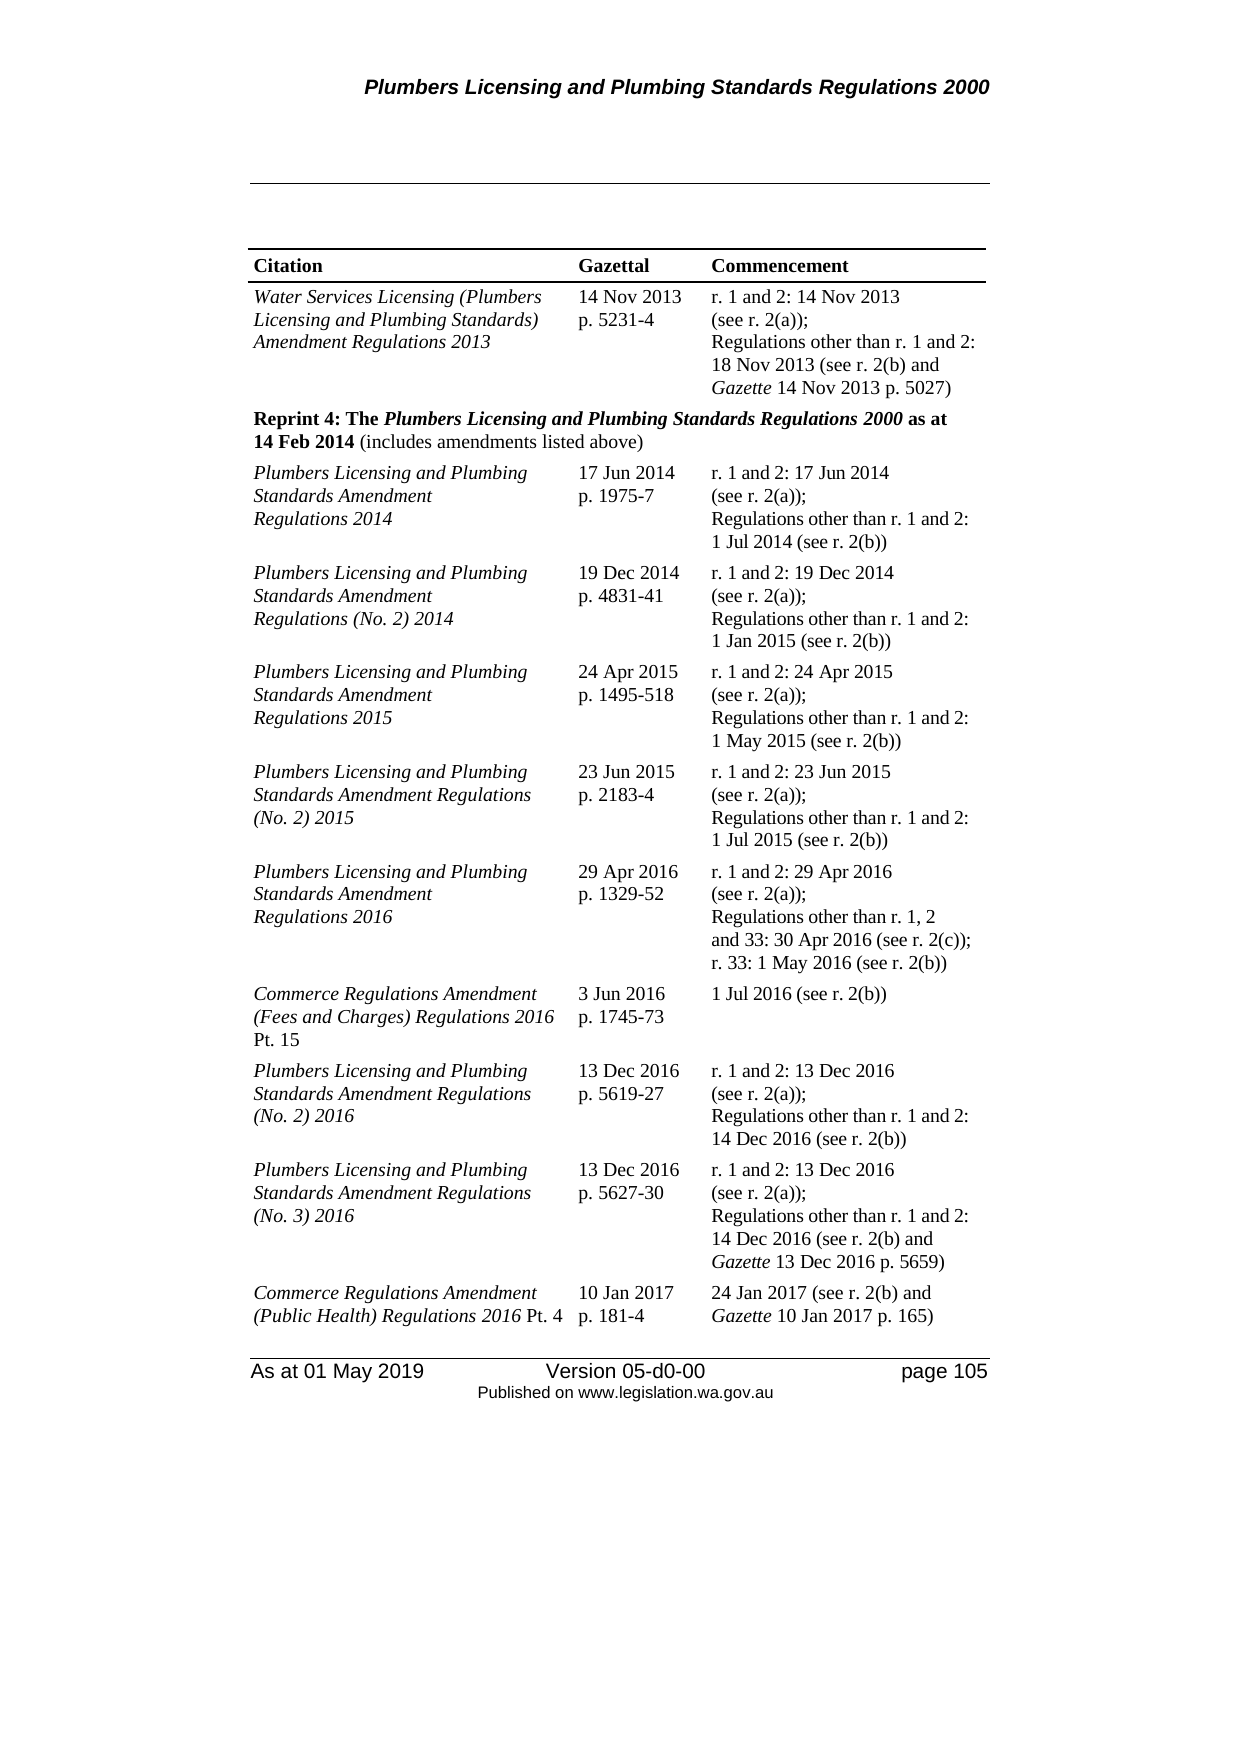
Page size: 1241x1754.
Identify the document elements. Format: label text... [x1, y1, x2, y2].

table_cell Reprint 4: The Plumbers Licensing and Plumbing Standards Regulations 2000 as at 14 Feb 2014 (includes amendments listed above) [248, 403, 986, 457]
table_cell r. 1 and 2: 24 Apr 2015 (see r. 2(a)); Regulations other than r. 1 and 2: 1 May 2015 (see r. 2(b)) [705, 656, 986, 756]
table_cell r. 1 and 2: 23 Jun 2015 (see r. 2(a)); Regulations other than r. 1 and 2: 1 Jul 2015 (see r. 2(b)) [705, 756, 986, 855]
table_cell 3 Jun 2016 p. 1745-73 [572, 978, 705, 1054]
table_header Gazettal [572, 250, 705, 281]
table_cell r. 1 and 2: 17 Jun 2014 (see r. 2(a)); Regulations other than r. 1 and 2: 1 Jul 2014 (see r. 2(b)) [705, 457, 986, 557]
table_header Citation [248, 250, 572, 281]
table_cell Commerce Regulations Amendment (Fees and Charges) Regulations 2016 Pt. 15 [248, 978, 572, 1054]
table_cell 1 Jul 2016 (see r. 2(b)) [705, 978, 986, 1054]
table_cell 13 Dec 2016 p. 5627-30 [572, 1154, 705, 1277]
table_cell r. 1 and 2: 13 Dec 2016 (see r. 2(a)); Regulations other than r. 1 and 2: 14 Dec 2016 (see r. 2(b) and Gazette 13 Dec 2016 p. 5659) [705, 1154, 986, 1277]
table_cell r. 1 and 2: 29 Apr 2016 (see r. 2(a)); Regulations other than r. 1, 2 and 33: 30 Apr 2016 (see r. 2(c)); r. 33: 1 May 2016 (see r. 2(b)) [705, 855, 986, 978]
table_cell 14 Nov 2013 p. 5231-4 [572, 283, 705, 403]
table_cell 13 Dec 2016 p. 5619-27 [572, 1055, 705, 1154]
table_cell Plumbers Licensing and Plumbing Standards Amendment Regulations 2016 [248, 855, 572, 978]
table_cell r. 1 and 2: 19 Dec 2014 (see r. 2(a)); Regulations other than r. 1 and 2: 1 Jan 2015 (see r. 2(b)) [705, 557, 986, 656]
table_cell 24 Apr 2015 p. 1495-518 [572, 656, 705, 756]
table_cell Plumbers Licensing and Plumbing Standards Amendment Regulations 2015 [248, 656, 572, 756]
table_cell 17 Jun 2014 p. 1975-7 [572, 457, 705, 557]
table_cell 10 Jan 2017 p. 181-4 [572, 1277, 705, 1331]
table_cell Commerce Regulations Amendment (Public Health) Regulations 2016 Pt. 4 [248, 1277, 572, 1331]
table_cell 29 Apr 2016 p. 1329-52 [572, 855, 705, 978]
table_cell Plumbers Licensing and Plumbing Standards Amendment Regulations (No. 2) 2016 [248, 1055, 572, 1154]
table_header Commencement [705, 250, 986, 281]
table_cell Water Services Licensing (Plumbers Licensing and Plumbing Standards) Amendment Regulations 2013 [248, 283, 572, 403]
table_cell r. 1 and 2: 14 Nov 2013 (see r. 2(a)); Regulations other than r. 1 and 2: 18 Nov 2013 (see r. 2(b) and Gazette 14 Nov 2013 p. 5027) [705, 283, 986, 403]
table_cell 19 Dec 2014 p. 4831-41 [572, 557, 705, 656]
table_cell Plumbers Licensing and Plumbing Standards Amendment Regulations 2014 [248, 457, 572, 557]
table_cell Plumbers Licensing and Plumbing Standards Amendment Regulations (No. 2) 2015 [248, 756, 572, 855]
table_cell Plumbers Licensing and Plumbing Standards Amendment Regulations (No. 2) 2014 [248, 557, 572, 656]
table_cell 24 Jan 2017 (see r. 2(b) and Gazette 10 Jan 2017 p. 165) [705, 1277, 986, 1331]
table_cell 23 Jun 2015 p. 2183-4 [572, 756, 705, 855]
table_cell r. 1 and 2: 13 Dec 2016 (see r. 2(a)); Regulations other than r. 1 and 2: 14 Dec 2016 (see r. 2(b)) [705, 1055, 986, 1154]
table_cell Plumbers Licensing and Plumbing Standards Amendment Regulations (No. 3) 2016 [248, 1154, 572, 1277]
